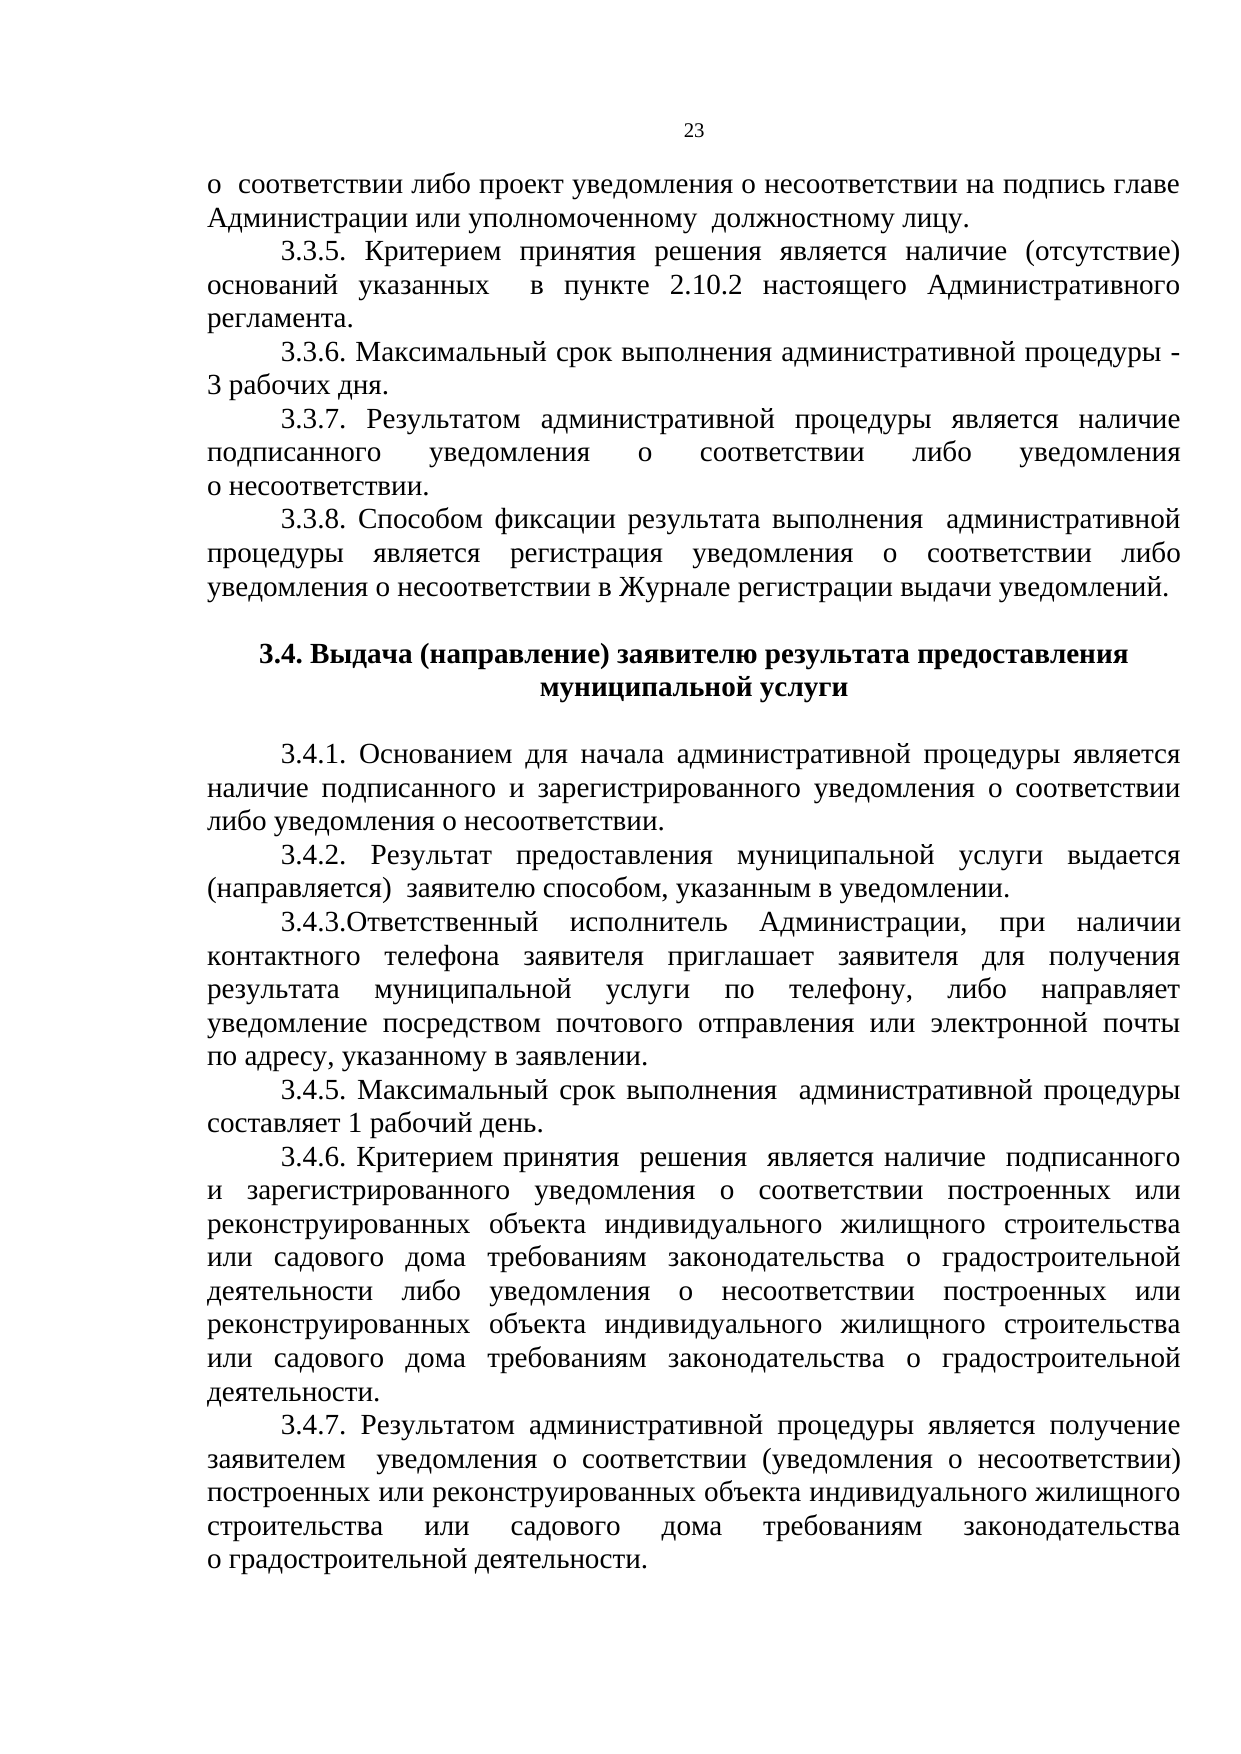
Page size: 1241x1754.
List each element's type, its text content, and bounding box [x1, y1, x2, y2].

text 3.4.2. Результат предоставления муниципальной услуги выдается (направляется) заявителю способом, указанным в уведомлении. [207, 837, 1181, 904]
text 3.4.6. Критерием принятия решения является наличие подписанного и зарегистрированного уведомления о соответствии построенных или реконструированных объекта индивидуального жилищного строительства или садового дома требованиям законодательства о градостроительной деятельности либо уведомления о несоответствии построенных или реконструированных объекта индивидуального жилищного строительства или садового дома требованиям законодательства о градостроительной деятельности. [207, 1139, 1181, 1407]
text 3.4. Выдача (направление) заявителю результата предоставления муниципальной услуги [207, 636, 1181, 703]
text 3.3.8. Способом фиксации результата выполнения административной процедуры является регистрация уведомления о соответствии либо уведомления о несоответствии в Журнале регистрации выдачи уведомлений. [207, 502, 1181, 602]
text 3.4.1. Основанием для начала административной процедуры является наличие подписанного и зарегистрированного уведомления о соответствии либо уведомления о несоответствии. [207, 736, 1181, 837]
text 3.3.5. Критерием принятия решения является наличие (отсутствие) оснований указанных в пункте 2.10.2 настоящего Административного регламента. [207, 233, 1181, 334]
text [207, 166, 1181, 233]
text 3.3.7. Результатом административной процедуры является наличие подписанного уведомления о соответствии либо уведомления о несоответствии. [207, 401, 1181, 502]
text 3.4.5. Максимальный срок выполнения административной процедуры составляет 1 рабочий день. [207, 1072, 1181, 1139]
text 3.4.3.Ответственный исполнитель Администрации, при наличии контактного телефона заявителя приглашает заявителя для получения результата муниципальной услуги по телефону, либо направляет уведомление посредством почтового отправления или электронной почты по адресу, указанному в заявлении. [207, 904, 1181, 1072]
text 3.3.6. Максимальный срок выполнения административной процедуры - 3 рабочих дня. [207, 334, 1181, 401]
text 3.4.7. Результатом административной процедуры является получение заявителем уведомления о соответствии (уведомления о несоответствии) построенных или реконструированных объекта индивидуального жилищного строительства или садового дома требованиям законодательства о градостроительной деятельности. [207, 1407, 1181, 1575]
